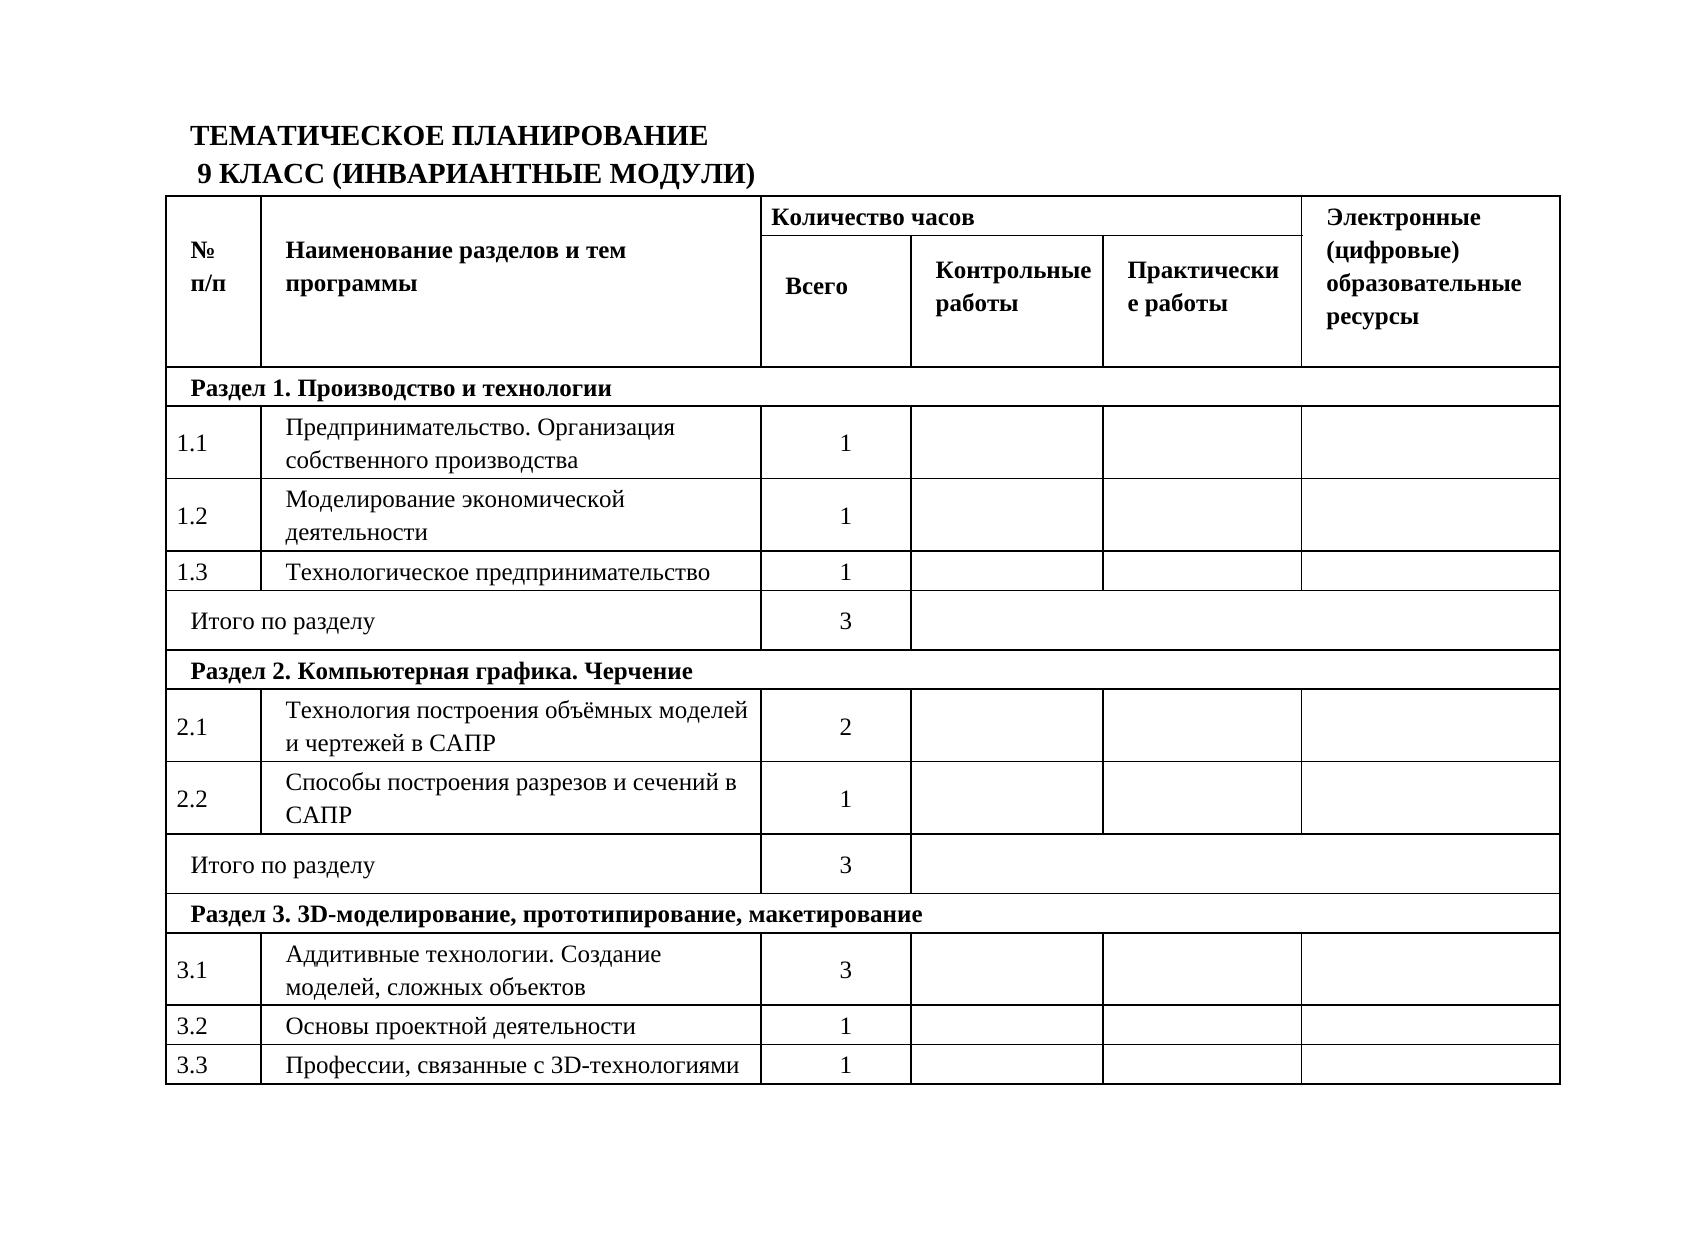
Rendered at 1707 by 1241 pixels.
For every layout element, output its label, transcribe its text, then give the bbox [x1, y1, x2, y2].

table_cell [912, 762, 1102, 833]
table_cell Профессии, связанные с 3D-технологиями [262, 1045, 760, 1083]
table_cell 2.2 [167, 762, 260, 833]
text 9 КЛАСС (ИНВАРИАНТНЫЕ МОДУЛИ) [190, 157, 1618, 190]
table_cell 1 [762, 479, 910, 550]
table_cell [1302, 407, 1559, 478]
table_header Электронные (цифровые) образовательные ресурсы [1302, 197, 1559, 366]
table_cell [1302, 1006, 1559, 1044]
table_cell 1.1 [167, 407, 260, 478]
table_cell Раздел 3. 3D-моделирование, прототипирование, макетирование [167, 894, 1559, 932]
table_cell [912, 1045, 1102, 1083]
table_cell 1 [762, 1045, 910, 1083]
table_cell 3.2 [167, 1006, 260, 1044]
table_cell Технологическое предпринимательство [262, 552, 760, 589]
table_cell Всего [762, 236, 910, 366]
table_cell 2.1 [167, 690, 260, 761]
table_cell Моделирование экономической деятельности [262, 479, 760, 550]
text ТЕМАТИЧЕСКОЕ ПЛАНИРОВАНИЕ [190, 118, 1618, 152]
table_cell 1 [762, 762, 910, 833]
table_cell 3.1 [167, 934, 260, 1004]
table_cell 3 [762, 591, 910, 649]
table_header № п/п [167, 197, 260, 366]
table_cell [1104, 1045, 1301, 1083]
table_cell Раздел 2. Компьютерная графика. Черчение [167, 651, 1559, 688]
table_cell [912, 479, 1102, 550]
table_cell Способы построения разрезов и сечений в САПР [262, 762, 760, 833]
table_cell [1302, 690, 1559, 761]
table_cell 3.3 [167, 1045, 260, 1083]
table_cell Предпринимательство. Организация собственного производства [262, 407, 760, 478]
table_header Наименование разделов и тем программы [262, 197, 760, 366]
table_cell 1.3 [167, 552, 260, 589]
table_cell [1302, 762, 1559, 833]
table_cell [1104, 690, 1301, 761]
table_cell Практические работы [1104, 236, 1301, 366]
table_cell 3 [762, 934, 910, 1004]
table_cell [1302, 552, 1559, 589]
table_cell Итого по разделу [167, 591, 760, 649]
table_cell [912, 690, 1102, 761]
table_cell [912, 934, 1102, 1004]
table_cell [1302, 1045, 1559, 1083]
table_cell [1104, 479, 1301, 550]
table_cell 1 [762, 552, 910, 589]
table_cell Аддитивные технологии. Создание моделей, сложных объектов [262, 934, 760, 1004]
table_cell [912, 552, 1102, 589]
table_cell 2 [762, 690, 910, 761]
table_cell Итого по разделу [167, 835, 760, 893]
table_cell [1104, 552, 1301, 589]
table_cell [1104, 407, 1301, 478]
table_cell [1302, 934, 1559, 1004]
table_cell [1104, 1006, 1301, 1044]
table_cell Основы проектной деятельности [262, 1006, 760, 1044]
table_cell [1302, 479, 1559, 550]
table_cell 1 [762, 1006, 910, 1044]
table_cell [912, 835, 1559, 893]
table_cell [1104, 762, 1301, 833]
table_cell [912, 407, 1102, 478]
table_cell 1.2 [167, 479, 260, 550]
table_cell [1104, 934, 1301, 1004]
table_cell Технология построения объёмных моделей и чертежей в САПР [262, 690, 760, 761]
table_cell [912, 591, 1559, 649]
table_header Количество часов [762, 197, 1301, 234]
table_cell 1 [762, 407, 910, 478]
table_cell [912, 1006, 1102, 1044]
table_cell 3 [762, 835, 910, 893]
table_cell Контрольные работы [912, 236, 1102, 366]
table_cell Раздел 1. Производство и технологии [167, 368, 1559, 405]
